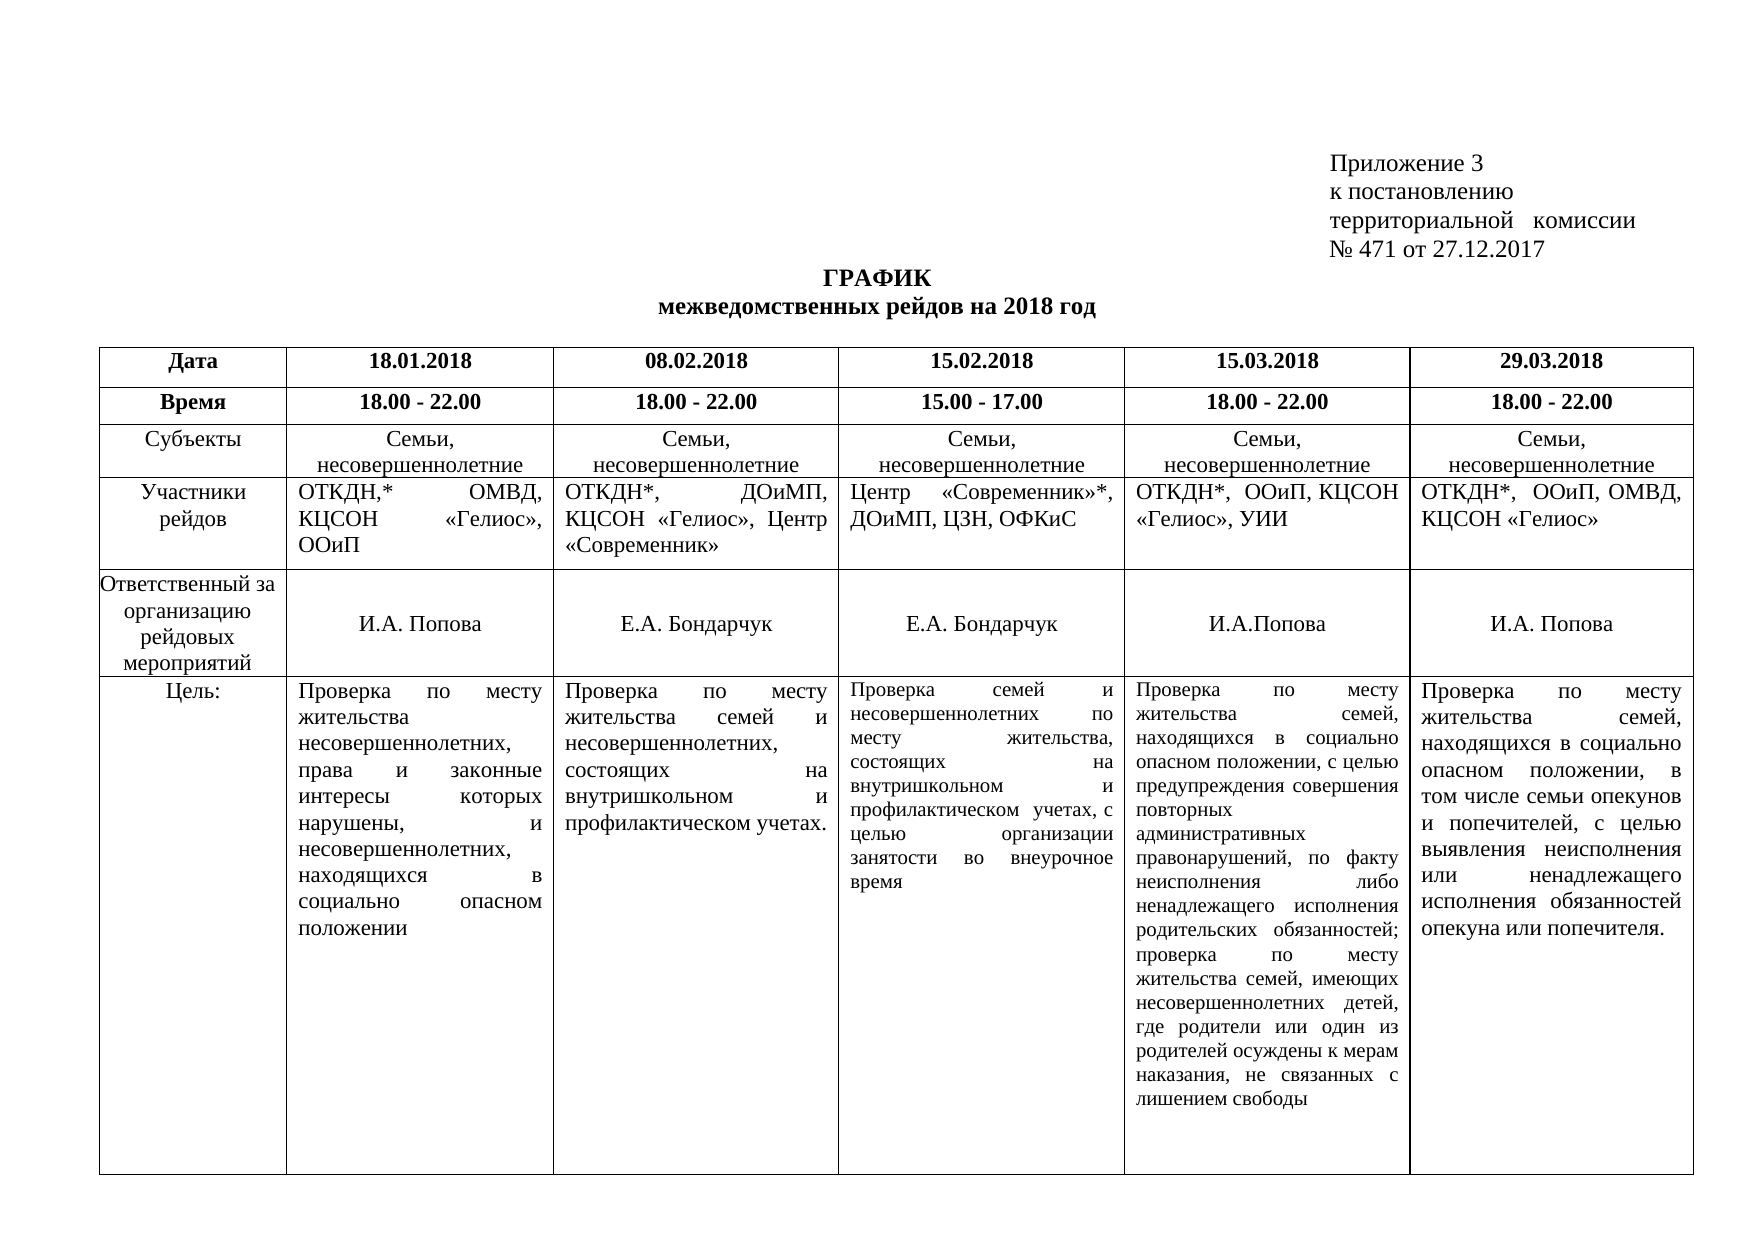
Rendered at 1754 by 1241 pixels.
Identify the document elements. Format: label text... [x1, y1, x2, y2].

table_cell 18.00 - 22.00 [1125, 388, 1409, 423]
table_cell Проверка по месту жительства семей и несовершеннолетних, состоящих на внутришкольном и профилактическом учетах. [554, 677, 838, 1174]
table_cell Проверка по месту жительства несовершеннолетних, права и законные интересы которых нарушены, и несовершеннолетних, находящихся в социально опасном положении [287, 677, 553, 1174]
table_cell Проверка по месту жительства семей, находящихся в социально опасном положении, в том числе семьи опекунов и попечителей, с целью выявления неисполнения или ненадлежащего исполнения обязанностей опекуна или попечителя. [1411, 677, 1693, 1174]
table_cell ОТКДН*, ООиП, КЦСОН «Гелиос», УИИ [1125, 478, 1409, 569]
table_cell 18.00 - 22.00 [1411, 388, 1693, 423]
table_header 15.02.2018 [839, 348, 1124, 387]
table_cell Проверка семей и несовершеннолетних по месту жительства, состоящих на внутришкольном и профилактическом учетах, с целью организации занятости во внеурочное время [839, 677, 1124, 1174]
table_cell 18.00 - 22.00 [554, 388, 838, 423]
table_header 08.02.2018 [554, 348, 838, 387]
table_header 29.03.2018 [1411, 348, 1693, 387]
text ГРАФИК [118, 263, 1636, 291]
table_cell Участники рейдов [100, 478, 286, 569]
table_cell Е.А. Бондарчук [554, 570, 838, 676]
table_cell И.А. Попова [287, 570, 553, 676]
table_cell И.А. Попова [1411, 570, 1693, 676]
table_cell Проверка по месту жительства семей, находящихся в социально опасном положении, с целью предупреждения совершения повторных административных правонарушений, по факту неисполнения либо ненадлежащего исполнения родительских обязанностей; проверка по месту жительства семей, имеющих несовершеннолетних детей, где родители или один из родителей осуждены к мерам наказания, не связанных с лишением свободы [1125, 677, 1409, 1174]
table_cell ОТКДН*, ООиП, ОМВД, КЦСОН «Гелиос» [1411, 478, 1693, 569]
table_cell Время [100, 388, 286, 423]
table_cell Цель: [100, 677, 286, 1174]
text территориальной комиссии № 471 от 27.12.2017 [1329, 205, 1636, 263]
table_cell ОТКДН,* ОМВД, КЦСОН «Гелиос», ООиП [287, 478, 553, 569]
table_cell Центр «Современник»*, ДОиМП, ЦЗН, ОФКиС [839, 478, 1124, 569]
text межведомственных рейдов на 2018 год [118, 291, 1636, 320]
table_cell И.А.Попова [1125, 570, 1409, 676]
table_cell Субъекты [100, 425, 286, 477]
table_cell Е.А. Бондарчук [839, 570, 1124, 676]
table_cell 18.00 - 22.00 [287, 388, 553, 423]
table_header Дата [100, 348, 286, 387]
table_cell Ответственный за организацию рейдовых мероприятий [100, 570, 286, 676]
table_cell Семьи, несовершеннолетние [839, 425, 1124, 477]
table_cell 15.00 - 17.00 [839, 388, 1124, 423]
table_header 18.01.2018 [287, 348, 553, 387]
table_cell Семьи, несовершеннолетние [287, 425, 553, 477]
table_cell Семьи, несовершеннолетние [1411, 425, 1693, 477]
text Приложение 3 [1329, 148, 1636, 176]
text к постановлению [1329, 176, 1636, 205]
table_cell Семьи, несовершеннолетние [554, 425, 838, 477]
table_header 15.03.2018 [1125, 348, 1409, 387]
table_cell ОТКДН*, ДОиМП, КЦСОН «Гелиос», Центр «Современник» [554, 478, 838, 569]
table_cell Семьи, несовершеннолетние [1125, 425, 1409, 477]
